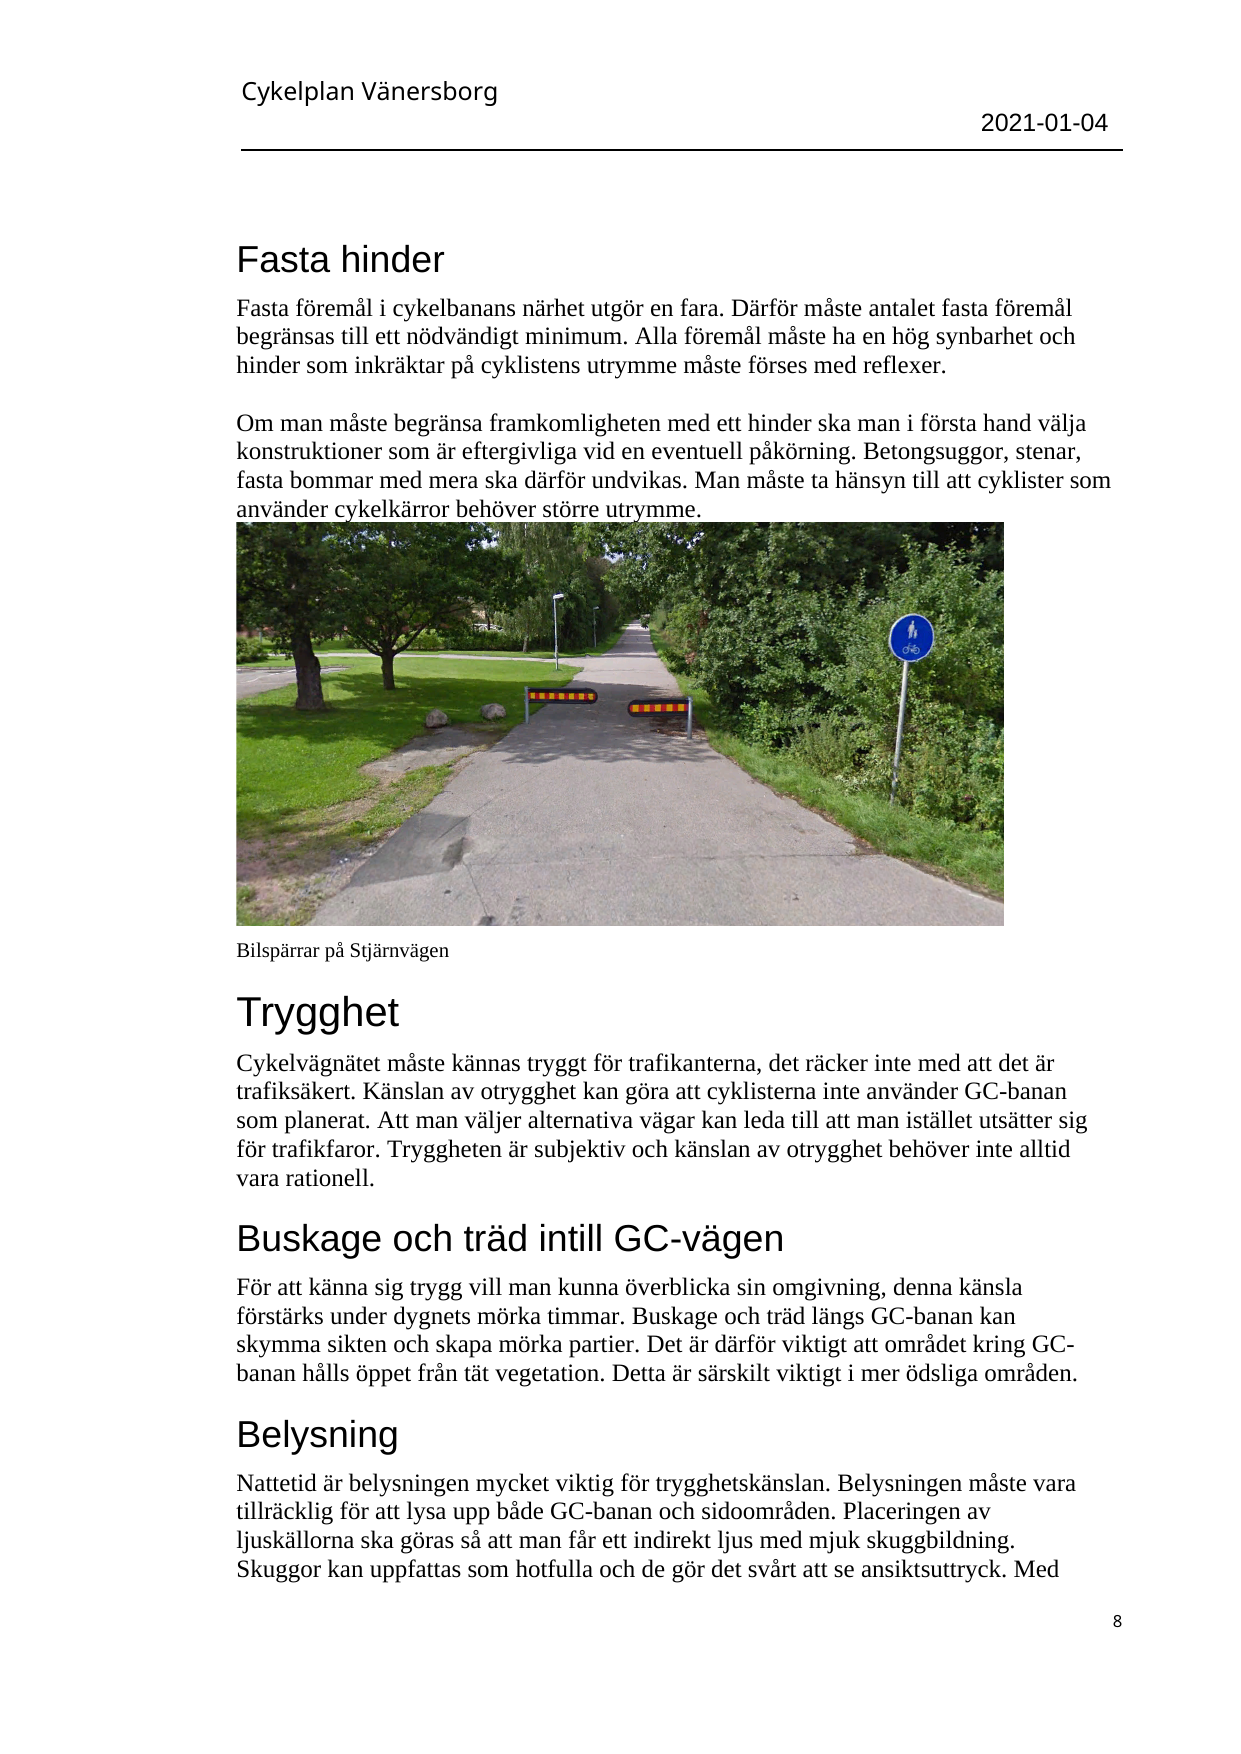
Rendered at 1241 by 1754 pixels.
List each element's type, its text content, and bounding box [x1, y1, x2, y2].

text begränsas till ett nödvändigt minimum. Alla föremål måste ha en hög synbarhet och [236, 321, 1122, 350]
text Om man måste begränsa framkomligheten med ett hinder ska man i första hand välja konstruktioner som är eftergivliga vid en eventuell påkörning. Betongsuggor, stenar, fasta bommar med mera ska därför undvikas. Man måste ta hänsyn till att cyklister som använder cykelkärror behöver större utrymme. [236, 408, 1122, 523]
text för trafikfaror. Tryggheten är subjektiv och känslan av otrygghet behöver inte alltid [236, 1134, 1122, 1163]
text trafiksäkert. Känslan av otrygghet kan göra att cyklisterna inte använder GC-banan [236, 1076, 1122, 1105]
subtitle Belysning [236, 1412, 1122, 1455]
subtitle Trygghet [236, 987, 1122, 1035]
text För att känna sig trygg vill man kunna överblicka sin omgivning, denna känsla [236, 1272, 1122, 1301]
text hinder som inkräktar på cyklistens utrymme måste förses med reflexer. [236, 350, 1122, 379]
text Cykelvägnätet måste kännas tryggt för trafikanterna, det räcker inte med att det är [236, 1048, 1122, 1076]
subtitle Buskage och träd intill GC-vägen [236, 1216, 1122, 1259]
text skymma sikten och skapa mörka partier. Det är därför viktigt att området kring GC-banan hålls öppet från tät vegetation. Detta är särskilt viktigt i mer ödsliga områden. [236, 1329, 1122, 1387]
text förstärks under dygnets mörka timmar. Buskage och träd längs GC-banan kan [236, 1301, 1122, 1329]
text tillräcklig för att lysa upp både GC-banan och sidoområden. Placeringen av [236, 1496, 1122, 1525]
text som planerat. Att man väljer alternativa vägar kan leda till att man istället utsätter sig [236, 1105, 1122, 1134]
picture [236, 522, 1004, 926]
subtitle Fasta hinder [236, 237, 1122, 280]
text Fasta föremål i cykelbanans närhet utgör en fara. Därför måste antalet fasta föremål [236, 293, 1122, 321]
text ljuskällorna ska göras så att man får ett indirekt ljus med mjuk skuggbildning. [236, 1525, 1122, 1554]
text Skuggor kan uppfattas som hotfulla och de gör det svårt att se ansiktsuttryck. Med [236, 1554, 1122, 1583]
text Nattetid är belysningen mycket viktig för trygghetskänslan. Belysningen måste vara [236, 1468, 1122, 1496]
text vara rationell. [236, 1163, 1122, 1191]
text Bilspärrar på Stjärnvägen [236, 938, 1122, 962]
